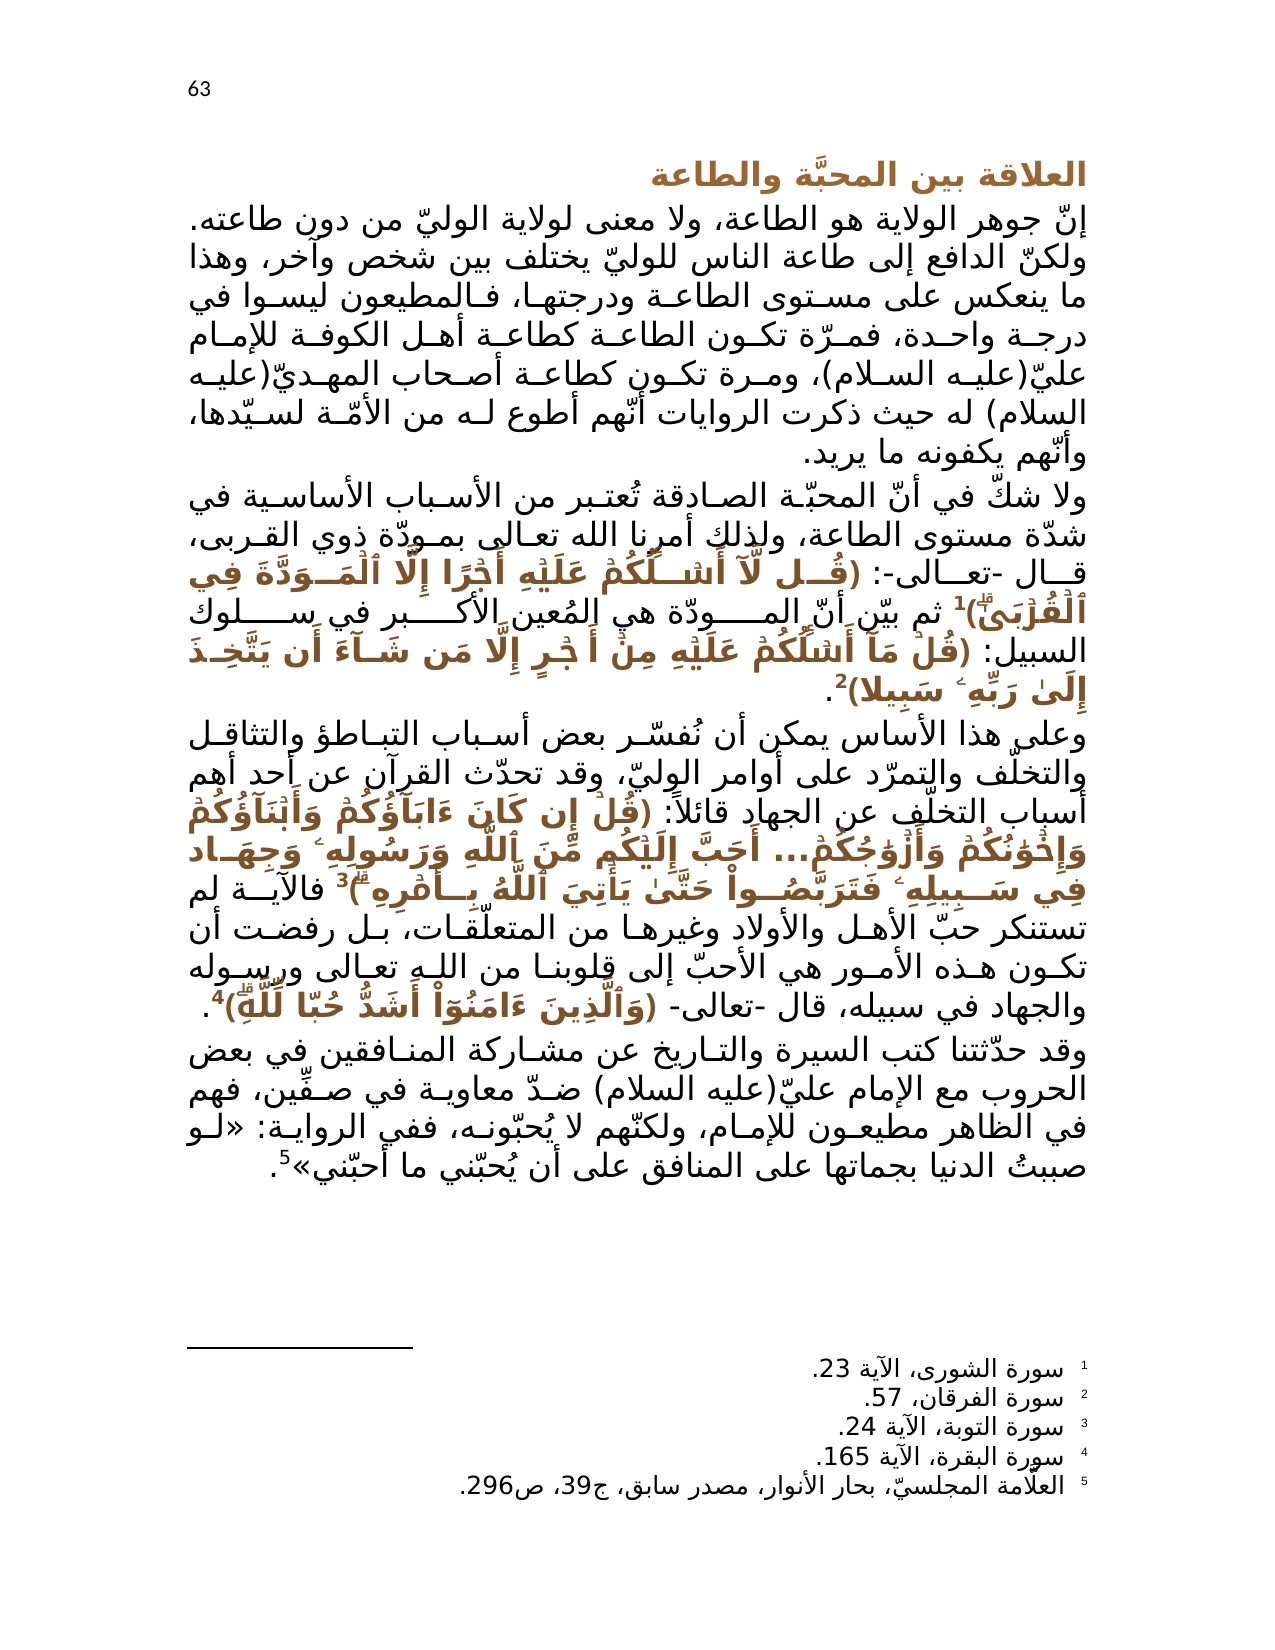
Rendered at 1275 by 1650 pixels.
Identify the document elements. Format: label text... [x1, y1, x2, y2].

text إنّ جوهر الولاية هو الطاعة، ولا معنى لولاية الوليّ من دون طاعته. ولكنّ الدافع إلى طاعة الناس للوليّ يختلف بين شخص وآخر، وهذا ما ينعكس على مستوى الطاعة ودرجتها، فالمطيعون ليسوا في درجة واحدة، فمرّة تكون الطاعة كطاعة أهل الكوفة للإمام عليّ(عليه السلام)، ومرة تكون كطاعة أصحاب المهديّ(عليه السلام) له حيث ذكرت الروايات أنّهم أطوع له من الأمّة لسيّدها، وأنّهم يكفونه ما يريد. [187, 199, 1087, 471]
text وقد حدّثتنا كتب السيرة والتاريخ عن مشاركة المنافقين في بعض الحروب مع الإمام عليّ(عليه السلام) ضدّ معاوية في صفِّين، فهم في الظاهر مطيعون للإمام، ولكنّهم لا يُحبّونه، ففي الرواية: «لو صببتُ الدنيا بجماتها على المنافق على أن يُحبّني ما أحبّني». [187, 1030, 1087, 1186]
text وعلى هذا الأساس يمكن أن نُفسّر بعض أسباب التباطؤ والتثاقل والتخلّف والتمرّد على أوامر الوليّ، وقد تحدّث القرآن عن أحد أهم أسباب التخلّف عن الجهاد قائلاً: ﴿قُلۡ إِن كَانَ ءَابَآؤُكُمۡ وَأَبۡنَآؤُكُمۡ وَإِخۡوَٰنُكُمۡ وَأَزۡوَٰجُكُمۡ... أَحَبَّ إِلَيۡكُم مِّنَ ٱللَّهِ وَرَسُولِهِۦ وَجِهَاد فِي سَبِيلِهِۦ فَتَرَبَّصُواْ حَتَّىٰ يَأۡتِيَ ٱللَّهُ بِأَمۡرِهِۦۗ﴾ فالآية لم تستنكر حبّ الأهل والأولاد وغيرها من المتعلّقات، بل رفضت أن تكون هذه الأمور هي الأحبّ إلى قلوبنا من الله تعالى ورسوله والجهاد في سبيله، قال -تعالى- ﴿وَٱلَّذِينَ ءَامَنُوٓاْ أَشَدُّ حُبّا لِّلَّهِۗ﴾. [187, 714, 1087, 1025]
text العلاقة بين المحبَّة والطاعة [187, 155, 1087, 194]
text ولا شكّ في أنّ المحبّة الصادقة تُعتبر من الأسباب الأساسية في شدّة مستوى الطاعة، ولذلك أمرنا الله تعالى بمودّة ذوي القربى، قال -تعالى-: ﴿قُل لَّآ أَسۡ‍َٔلُكُمۡ عَلَيۡهِ أَجۡرًا إِلَّا ٱلۡمَوَدَّةَ فِي ٱلۡقُرۡبَىٰۗ﴾ ثم بيّن أنّ المودّة هي المُعين الأكبر في سلوك السبيل: ﴿قُلۡ مَآ أَسۡ‍َٔلُكُمۡ عَلَيۡهِ مِنۡ أَجۡرٍ إِلَّا مَن شَآءَ أَن يَتَّخِذَ إِلَىٰ رَبِّهِۦ سَبِيلا﴾. [187, 476, 1087, 709]
